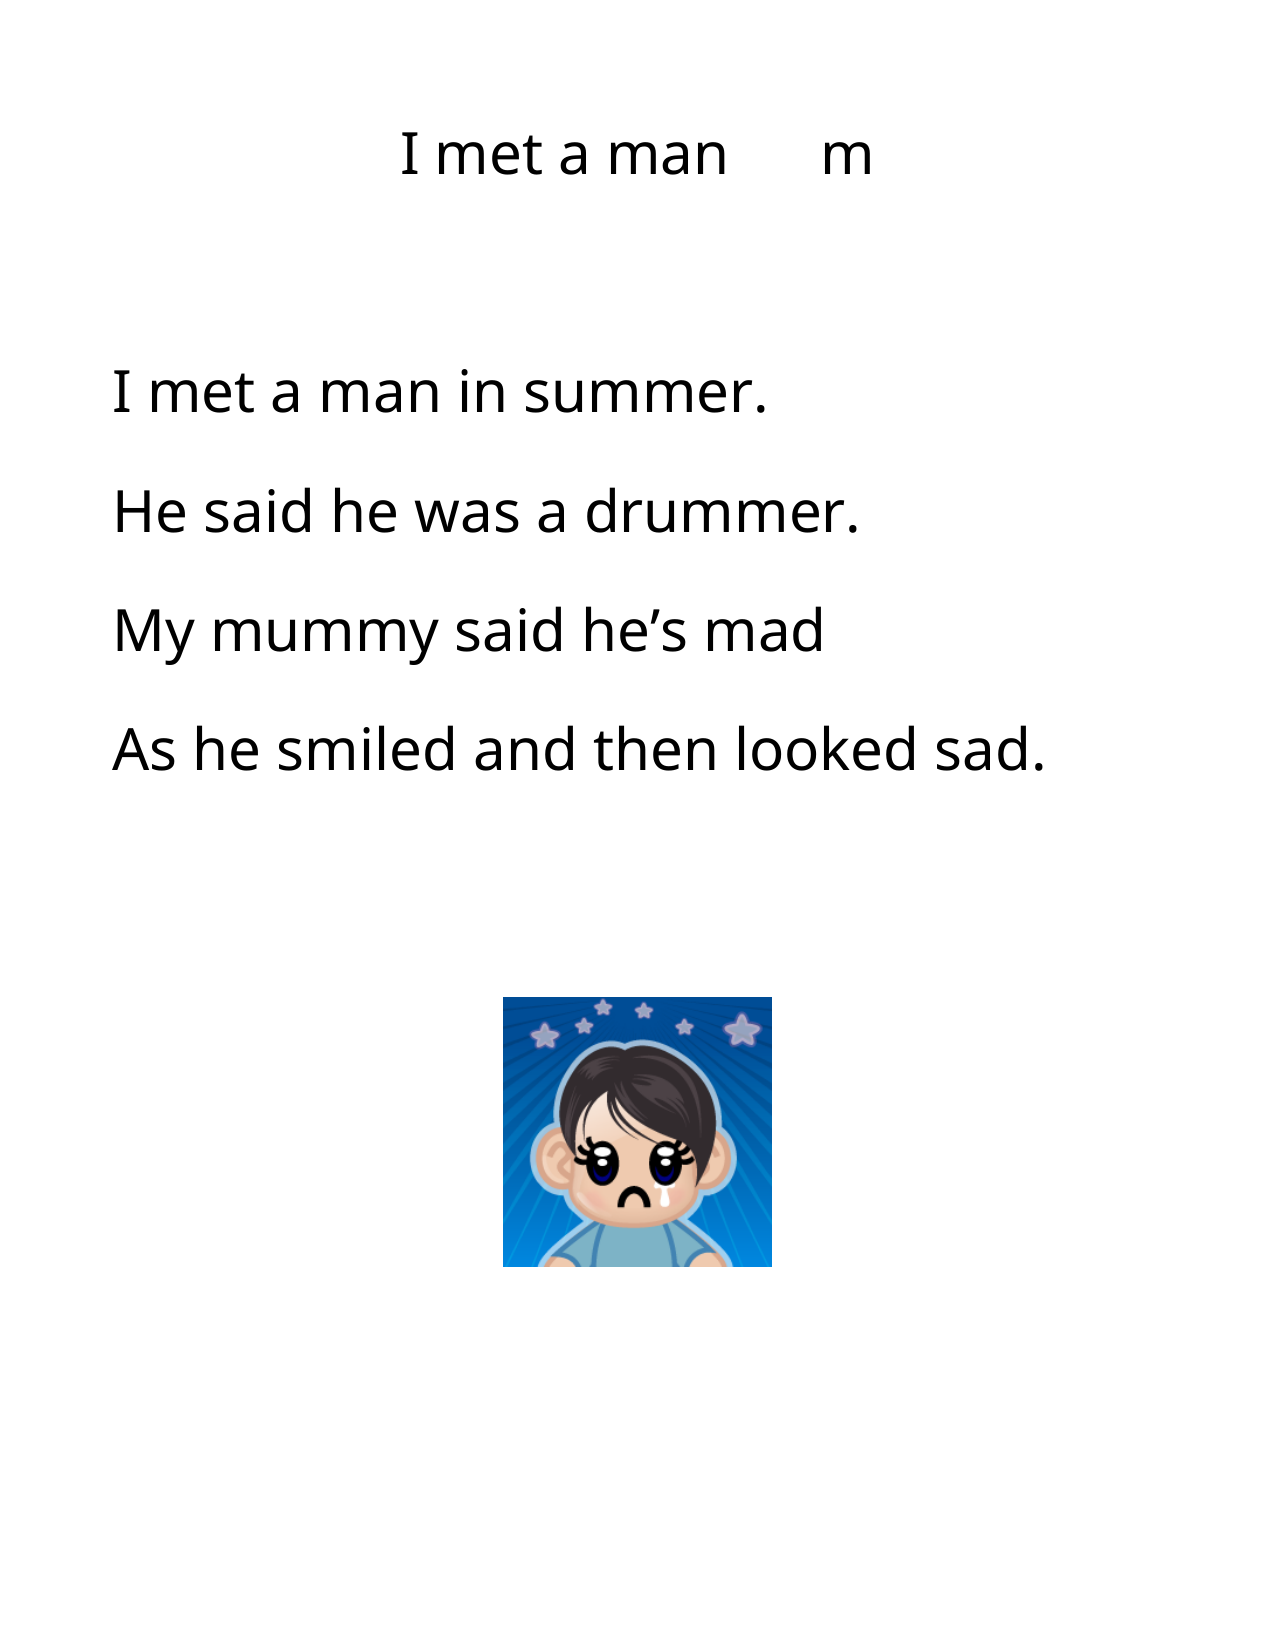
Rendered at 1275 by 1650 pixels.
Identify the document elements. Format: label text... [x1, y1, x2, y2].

text I met a man m [112, 112, 1163, 192]
text I met a man in summer. [112, 351, 1163, 430]
picture [503, 997, 772, 1267]
text My mummy said he’s mad [112, 589, 1163, 668]
text As he smiled and then looked sad. [112, 708, 1163, 787]
text He said he was a drummer. [112, 470, 1163, 549]
